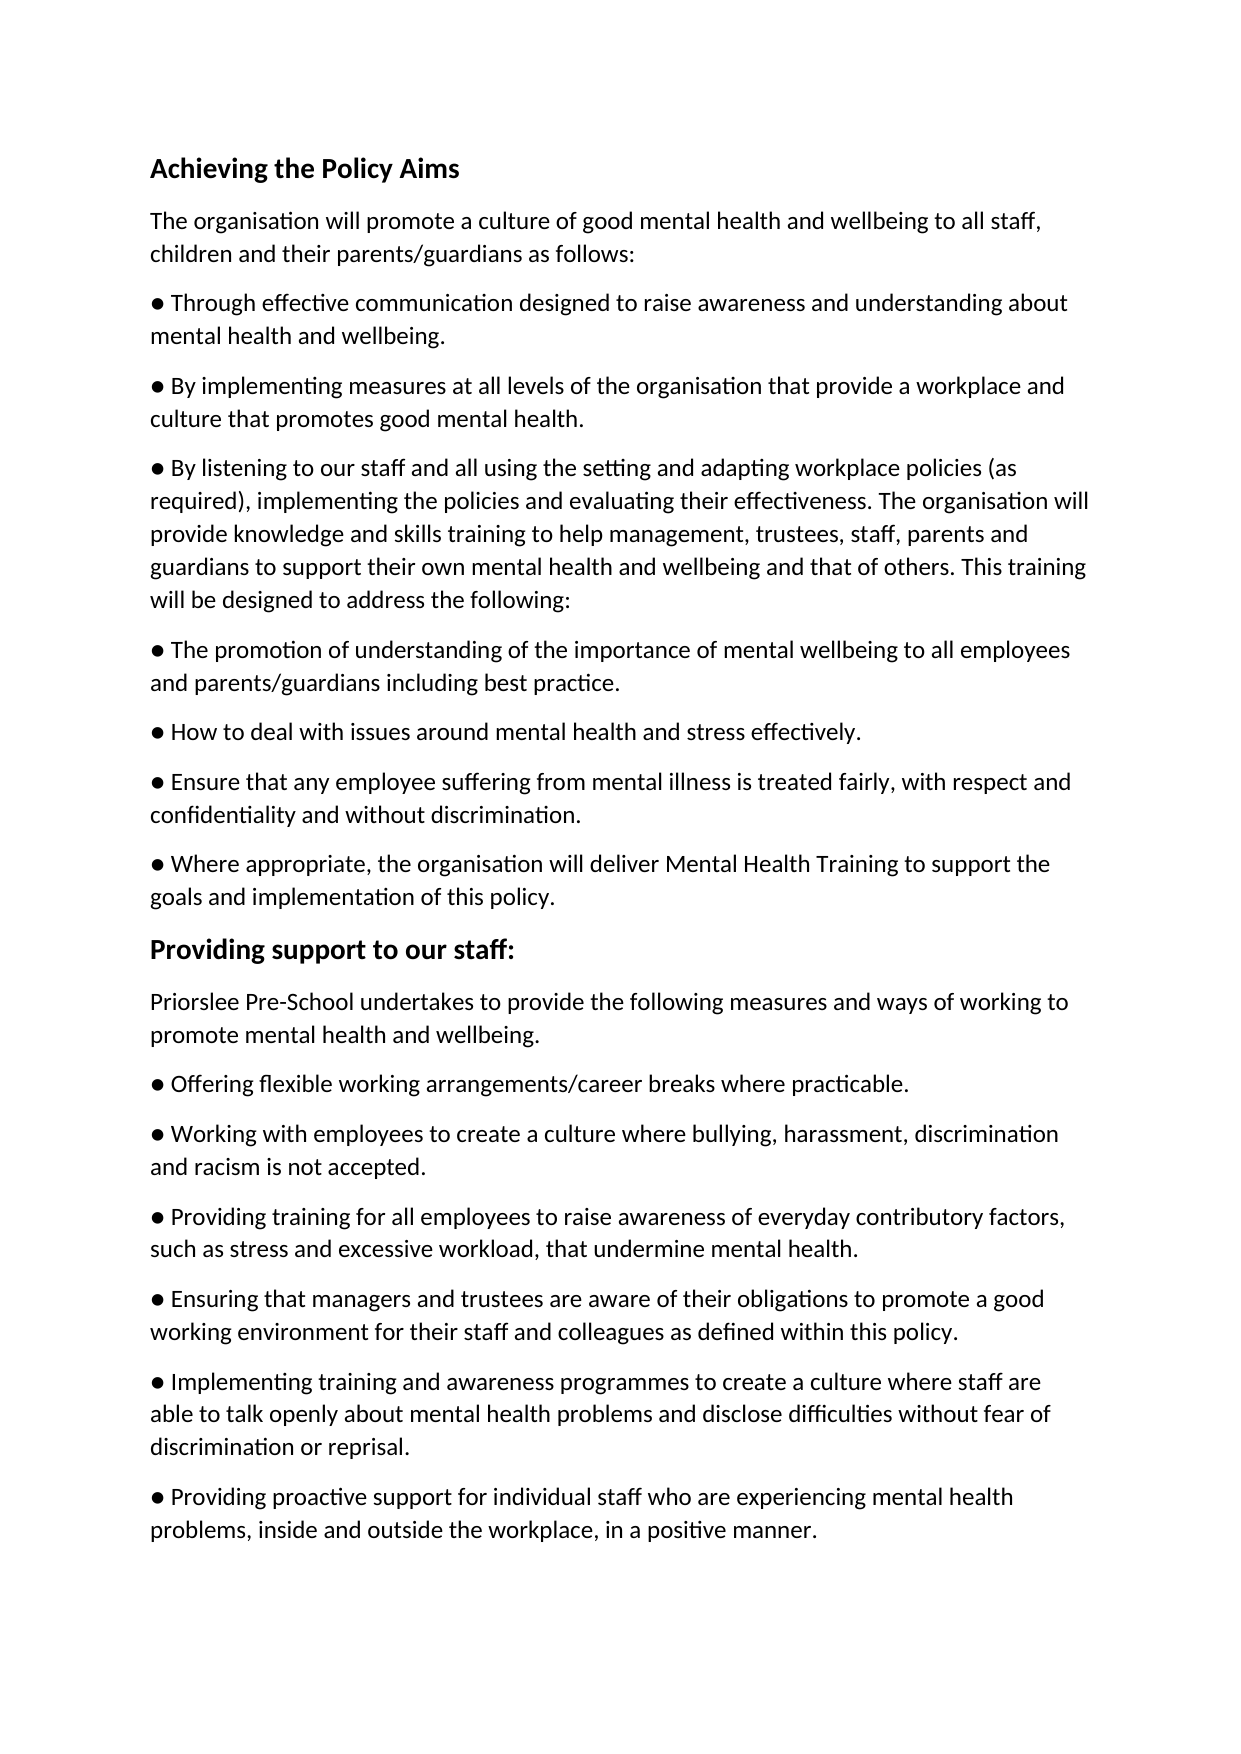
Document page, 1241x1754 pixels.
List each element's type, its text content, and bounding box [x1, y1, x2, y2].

text Achieving the Policy Aims [150, 150, 1090, 186]
text ● Ensure that any employee suffering from mental illness is treated fairly, with respect and confidentiality and without discrimination. [150, 766, 1090, 829]
text ● The promotion of understanding of the importance of mental wellbeing to all employees and parents/guardians including best practice. [150, 634, 1090, 697]
text The organisation will promote a culture of good mental health and wellbeing to all staff, children and their parents/guardians as follows: [150, 205, 1090, 268]
text ● How to deal with issues around mental health and stress effectively. [150, 716, 1090, 747]
text ● Providing proactive support for individual staff who are experiencing mental health problems, inside and outside the workplace, in a positive manner. [150, 1481, 1090, 1544]
text ● Ensuring that managers and trustees are aware of their obligations to promote a good working environment for their staff and colleagues as defined within this policy. [150, 1283, 1090, 1347]
text Providing support to our staff: [150, 931, 1090, 967]
text Priorslee Pre-School undertakes to provide the following measures and ways of working to promote mental health and wellbeing. [150, 986, 1090, 1049]
text ● Providing training for all employees to raise awareness of everyday contributory factors, such as stress and excessive workload, that undermine mental health. [150, 1201, 1090, 1264]
text ● By implementing measures at all levels of the organisation that provide a workplace and culture that promotes good mental health. [150, 370, 1090, 433]
text ● Working with employees to create a culture where bullying, harassment, discrimination and racism is not accepted. [150, 1118, 1090, 1182]
text ● Through effective communication designed to raise awareness and understanding about mental health and wellbeing. [150, 288, 1090, 351]
text ● Offering flexible working arrangements/career breaks where practicable. [150, 1068, 1090, 1099]
text ● Where appropriate, the organisation will deliver Mental Health Training to support the goals and implementation of this policy. [150, 848, 1090, 912]
text ● Implementing training and awareness programmes to create a culture where staff are able to talk openly about mental health problems and disclose difficulties without fear of discrimination or reprisal. [150, 1366, 1090, 1462]
text ● By listening to our staff and all using the setting and adapting workplace policies (as required), implementing the policies and evaluating their effectiveness. The organisation will provide knowledge and skills training to help management, trustees, staff, parents and guardians to support their own mental health and wellbeing and that of others. This training will be designed to address the following: [150, 453, 1090, 615]
